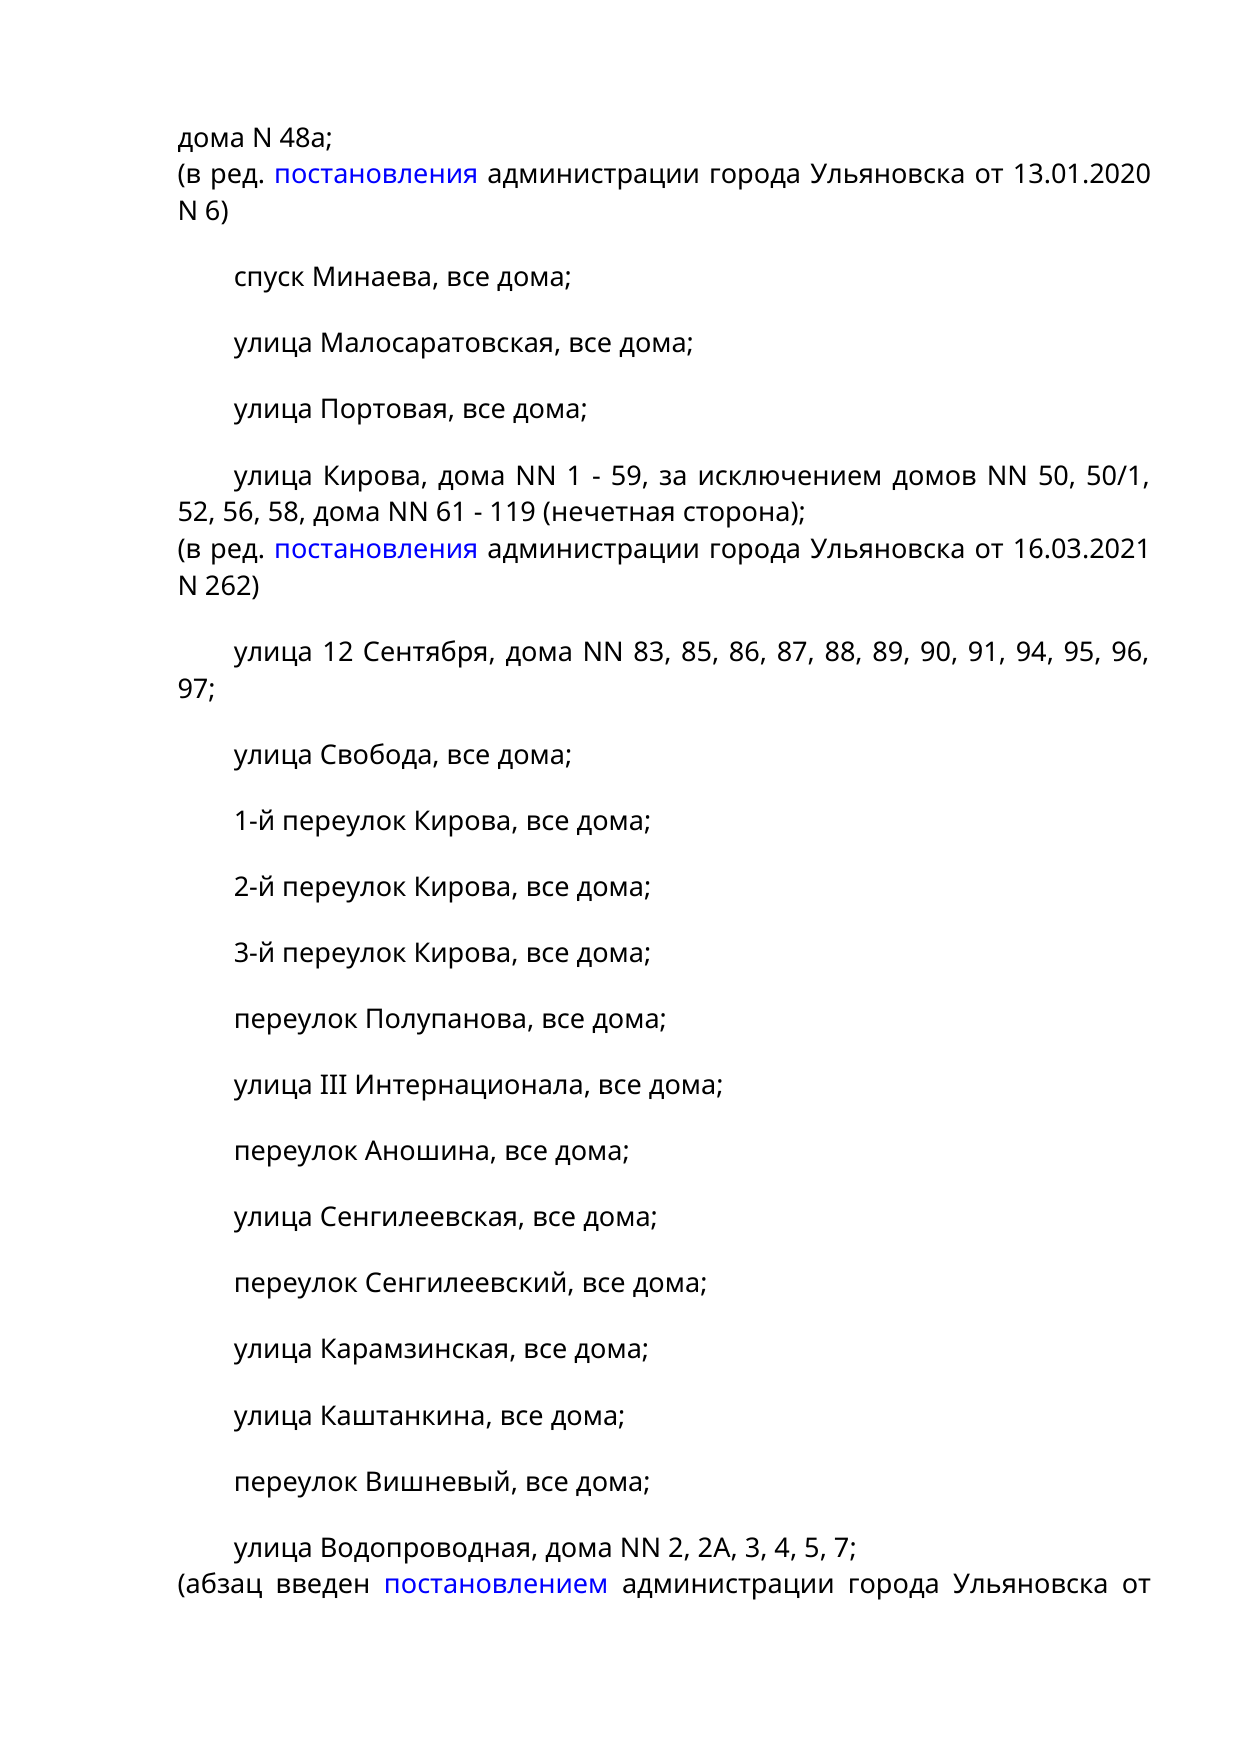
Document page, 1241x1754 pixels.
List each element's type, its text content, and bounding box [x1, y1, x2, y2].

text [177, 1565, 1152, 1602]
text переулок Вишневый, все дома; [177, 1462, 1152, 1499]
text (в ред. постановления администрации города Ульяновска от 16.03.2021 N 262) [177, 530, 1152, 603]
text улица Кирова, дома NN 1 - 59, за исключением домов NN 50, 50/1, 52, 56, 58, дома NN 61 - 119 (нечетная сторона); [177, 456, 1152, 530]
text 2-й переулок Кирова, все дома; [177, 868, 1152, 904]
text улица 12 Сентября, дома NN 83, 85, 86, 87, 88, 89, 90, 91, 94, 95, 96, 97; [177, 633, 1152, 706]
text спуск Минаева, все дома; [177, 258, 1152, 295]
text улица III Интернационала, все дома; [177, 1066, 1152, 1103]
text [177, 118, 1152, 155]
text улица Сенгилеевская, все дома; [177, 1198, 1152, 1235]
text улица Каштанкина, все дома; [177, 1396, 1152, 1433]
text переулок Полупанова, все дома; [177, 1000, 1152, 1037]
text 3-й переулок Кирова, все дома; [177, 934, 1152, 971]
text улица Портовая, все дома; [177, 390, 1152, 427]
text улица Водопроводная, дома NN 2, 2А, 3, 4, 5, 7; [177, 1528, 1152, 1565]
text (в ред. постановления администрации города Ульяновска от 13.01.2020 N 6) [177, 155, 1152, 229]
text улица Карамзинская, все дома; [177, 1330, 1152, 1367]
text 1-й переулок Кирова, все дома; [177, 802, 1152, 838]
text переулок Аношина, все дома; [177, 1132, 1152, 1169]
text переулок Сенгилеевский, все дома; [177, 1264, 1152, 1301]
text улица Малосаратовская, все дома; [177, 324, 1152, 361]
text улица Свобода, все дома; [177, 736, 1152, 772]
